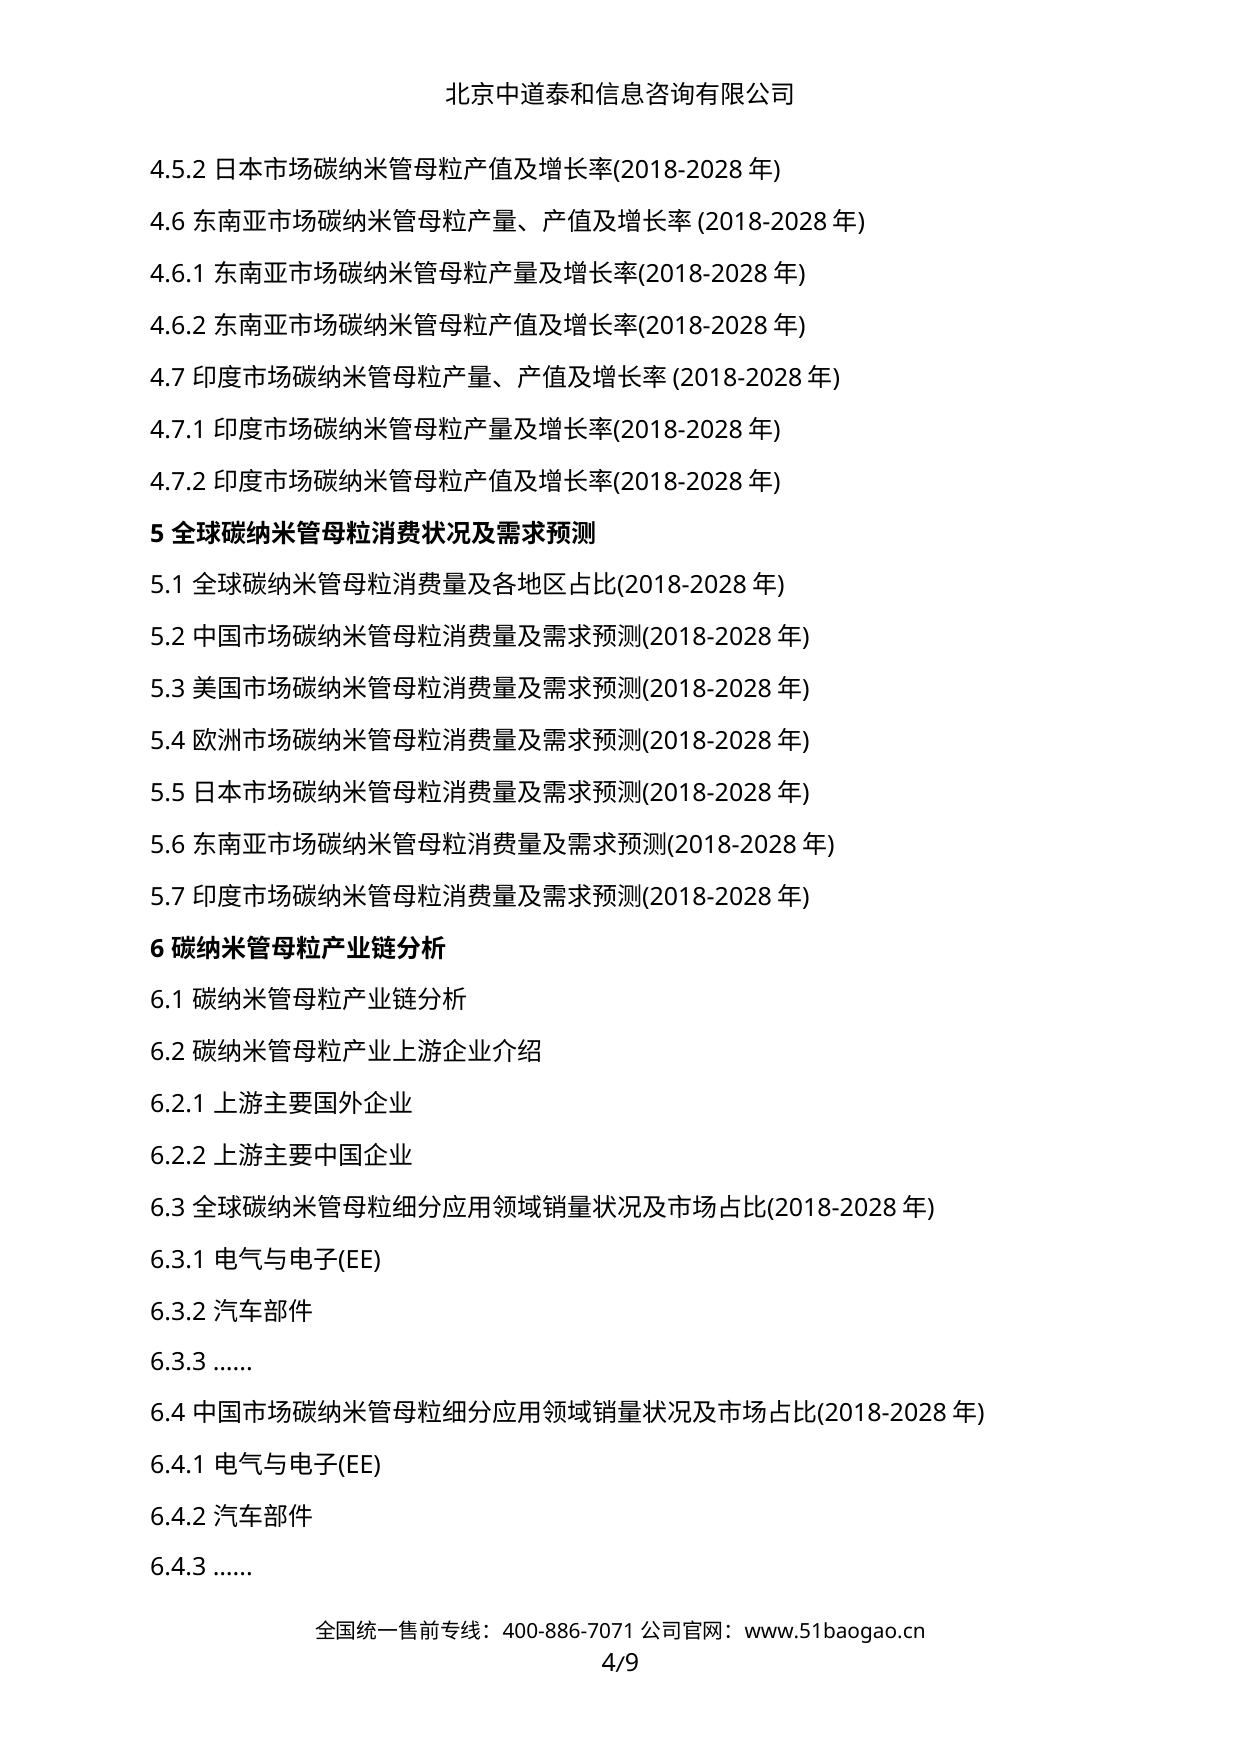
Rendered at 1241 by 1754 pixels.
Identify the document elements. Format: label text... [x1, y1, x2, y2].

text 6.1 碳纳米管母粒产业链分析 [150, 980, 1090, 1016]
text 6.3.3 …... [150, 1343, 1090, 1377]
text 4.6 东南亚市场碳纳米管母粒产量、产值及增长率 (2018-2028年) [150, 202, 1090, 238]
text 4.7 印度市场碳纳米管母粒产量、产值及增长率 (2018-2028年) [150, 357, 1090, 394]
text 6.4.3 …... [150, 1548, 1090, 1582]
text 4.7.2 印度市场碳纳米管母粒产值及增长率(2018-2028年) [150, 461, 1090, 497]
text 5.1 全球碳纳米管母粒消费量及各地区占比(2018-2028年) [150, 565, 1090, 601]
text 4.6.1 东南亚市场碳纳米管母粒产量及增长率(2018-2028年) [150, 254, 1090, 290]
text 4.6.2 东南亚市场碳纳米管母粒产值及增长率(2018-2028年) [150, 306, 1090, 342]
text 6.2 碳纳米管母粒产业上游企业介绍 [150, 1032, 1090, 1068]
text 6 碳纳米管母粒产业链分析 [150, 928, 1090, 964]
text 4.5.2 日本市场碳纳米管母粒产值及增长率(2018-2028年) [150, 150, 1090, 186]
text 6.4 中国市场碳纳米管母粒细分应用领域销量状况及市场占比(2018-2028年) [150, 1393, 1090, 1429]
text 6.3.1 电气与电子(EE) [150, 1239, 1090, 1276]
text 5 全球碳纳米管母粒消费状况及需求预测 [150, 513, 1090, 549]
text 6.3 全球碳纳米管母粒细分应用领域销量状况及市场占比(2018-2028年) [150, 1187, 1090, 1224]
text 5.7 印度市场碳纳米管母粒消费量及需求预测(2018-2028年) [150, 876, 1090, 912]
text 4.7.1 印度市场碳纳米管母粒产量及增长率(2018-2028年) [150, 409, 1090, 446]
text 6.3.2 汽车部件 [150, 1291, 1090, 1327]
text 5.2 中国市场碳纳米管母粒消费量及需求预测(2018-2028年) [150, 617, 1090, 653]
text 6.4.1 电气与电子(EE) [150, 1445, 1090, 1481]
text 6.2.2 上游主要中国企业 [150, 1136, 1090, 1172]
text 6.2.1 上游主要国外企业 [150, 1084, 1090, 1120]
text 5.4 欧洲市场碳纳米管母粒消费量及需求预测(2018-2028年) [150, 721, 1090, 757]
text 5.3 美国市场碳纳米管母粒消费量及需求预测(2018-2028年) [150, 669, 1090, 705]
text 5.5 日本市场碳纳米管母粒消费量及需求预测(2018-2028年) [150, 772, 1090, 809]
text 5.6 东南亚市场碳纳米管母粒消费量及需求预测(2018-2028年) [150, 824, 1090, 861]
text 6.4.2 汽车部件 [150, 1497, 1090, 1533]
